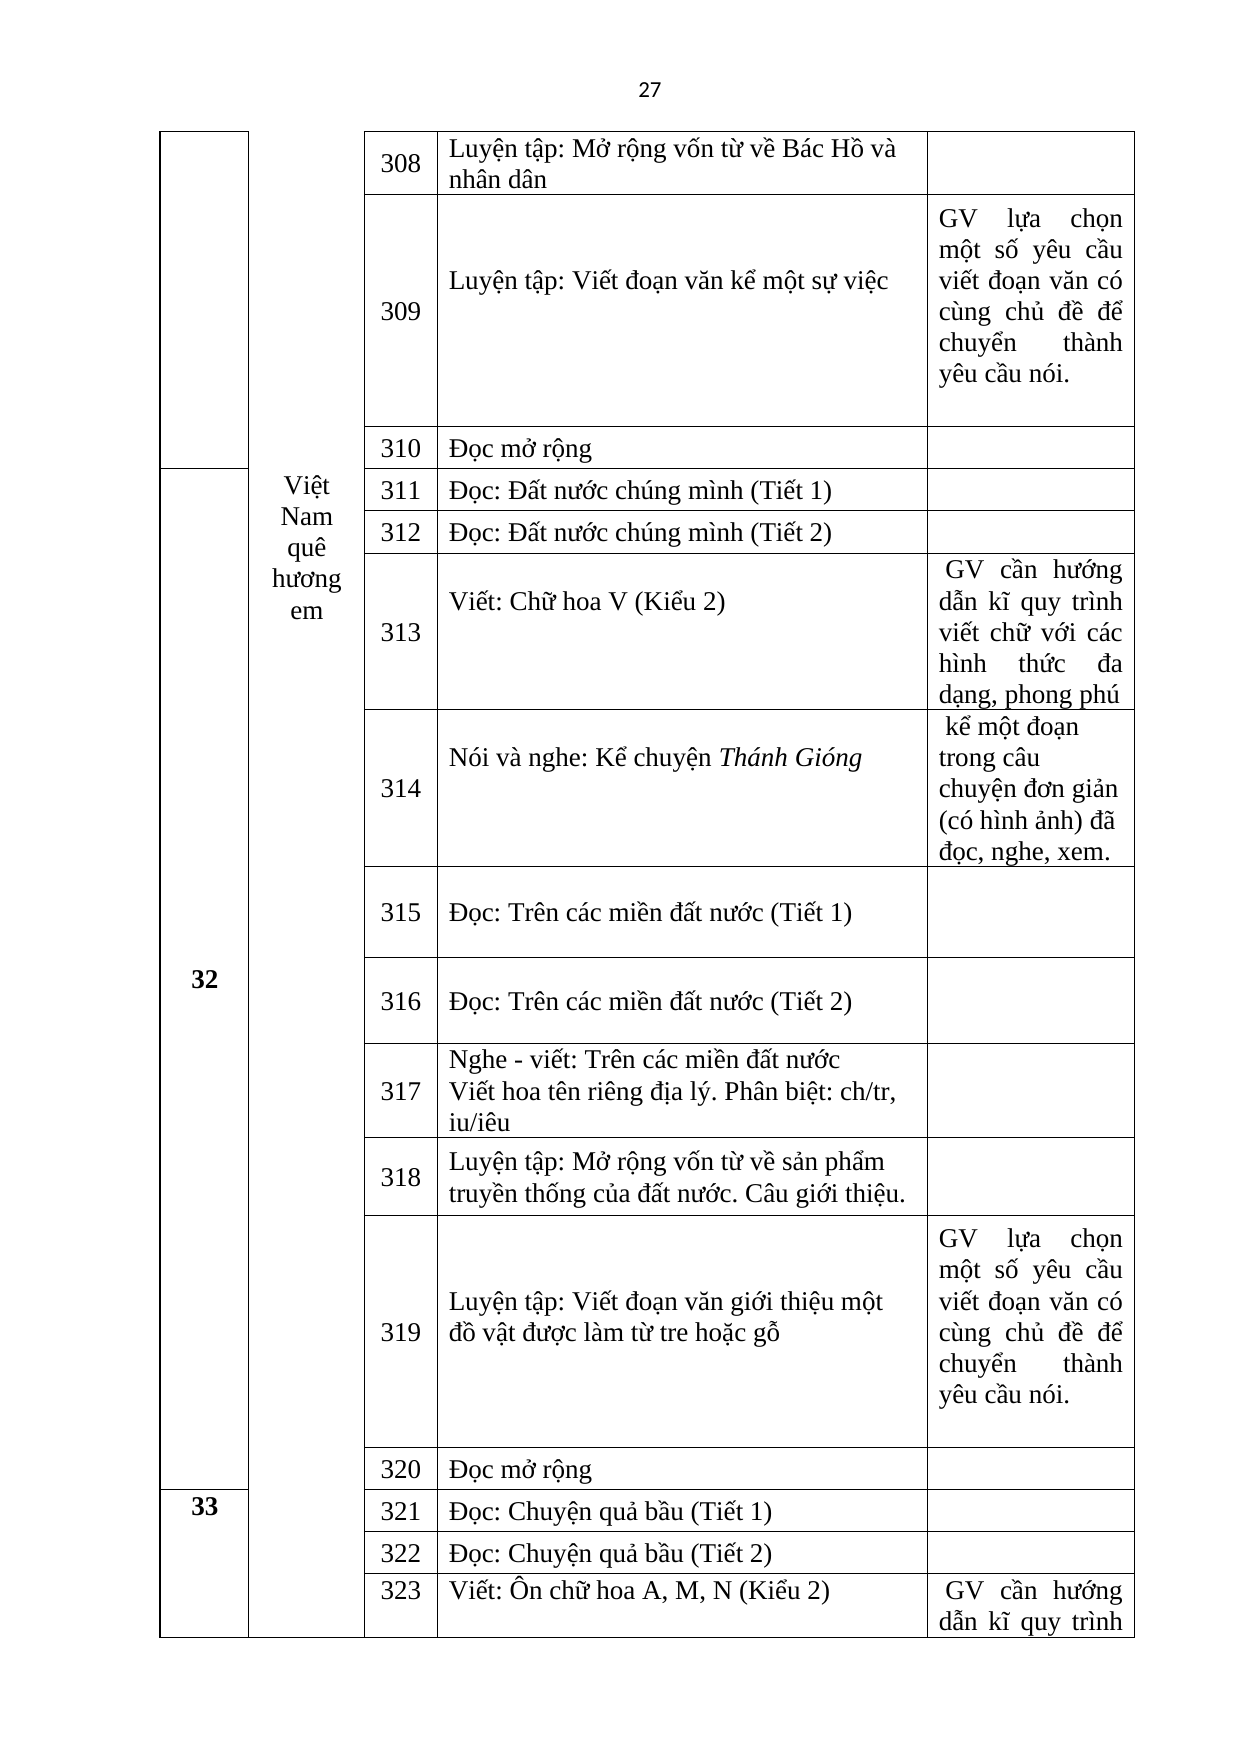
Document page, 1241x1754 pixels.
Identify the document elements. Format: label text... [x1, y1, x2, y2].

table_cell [438, 1574, 927, 1637]
table_cell GV cần hướng dẫn kĩ quy trình viết chữ với các hình thức đa dạng, phong phú [928, 554, 1134, 709]
table_cell [928, 132, 1134, 194]
table_cell 310 [365, 427, 437, 468]
table_cell Đọc: Trên các miền đất nước (Tiết 2) [438, 958, 927, 1043]
table_cell Nghe - viết: Trên các miền đất nước Viết hoa tên riêng địa lý. Phân biệt: ch/tr, iu/iêu [438, 1044, 927, 1137]
table_cell Đọc: Đất nước chúng mình (Tiết 2) [438, 511, 927, 552]
table_cell Việt Nam quê hương em [249, 468, 364, 1637]
table_cell Đọc mở rộng [438, 1448, 927, 1489]
table_cell Đọc: Chuyện quả bầu (Tiết 1) [438, 1490, 927, 1531]
table_cell 316 [365, 958, 437, 1043]
table_cell 323 [365, 1574, 437, 1637]
table_cell 313 [365, 554, 437, 709]
table_cell 322 [365, 1532, 437, 1573]
table_cell [928, 1532, 1134, 1573]
table_cell [928, 1490, 1134, 1531]
table_cell [928, 1044, 1134, 1137]
table_cell 308 [365, 132, 437, 194]
table_cell [928, 867, 1134, 957]
table_cell [928, 1448, 1134, 1489]
table_cell Đọc: Đất nước chúng mình (Tiết 1) [438, 469, 927, 510]
table_cell 309 [365, 195, 437, 426]
table_cell [928, 511, 1134, 552]
table_cell Luyện tập: Viết đoạn văn giới thiệu một đồ vật được làm từ tre hoặc gỗ [438, 1216, 927, 1447]
table_cell 33 [161, 1490, 248, 1637]
table_cell Viết: Chữ hoa V (Kiểu 2) [438, 554, 927, 709]
table_cell Luyện tập: Mở rộng vốn từ về sản phẩm truyền thống của đất nước. Câu giới thiệu. [438, 1138, 927, 1215]
table_cell [928, 427, 1134, 468]
table_cell 317 [365, 1044, 437, 1137]
table_cell Đọc: Chuyện quả bầu (Tiết 2) [438, 1532, 927, 1573]
table_cell GV lựa chọn một số yêu cầu viết đoạn văn có cùng chủ đề để chuyển thành yêu cầu nói. [928, 195, 1134, 426]
table_cell 311 [365, 469, 437, 510]
table_cell 314 [365, 710, 437, 866]
table_cell 312 [365, 511, 437, 552]
table_cell 320 [365, 1448, 437, 1489]
table_cell Nói và nghe: Kể chuyện Thánh Gióng [438, 710, 927, 866]
table_cell [928, 469, 1134, 510]
table_cell 319 [365, 1216, 437, 1447]
table_cell 318 [365, 1138, 437, 1215]
table_cell Đọc: Trên các miền đất nước (Tiết 1) [438, 867, 927, 957]
table_cell 315 [365, 867, 437, 957]
table_cell 321 [365, 1490, 437, 1531]
table_cell Luyện tập: Mở rộng vốn từ về Bác Hồ và nhân dân [438, 132, 927, 194]
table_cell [928, 1574, 1134, 1637]
table_cell Đọc mở rộng [438, 427, 927, 468]
table_cell [928, 1138, 1134, 1215]
table_cell 32 [161, 469, 248, 1489]
table_cell GV lựa chọn một số yêu cầu viết đoạn văn có cùng chủ đề để chuyển thành yêu cầu nói. [928, 1216, 1134, 1447]
table_cell Luyện tập: Viết đoạn văn kể một sự việc [438, 195, 927, 426]
table_cell kể một đoạn trong câu chuyện đơn giản (có hình ảnh) đã đọc, nghe, xem. [928, 710, 1134, 866]
table_cell [928, 958, 1134, 1043]
